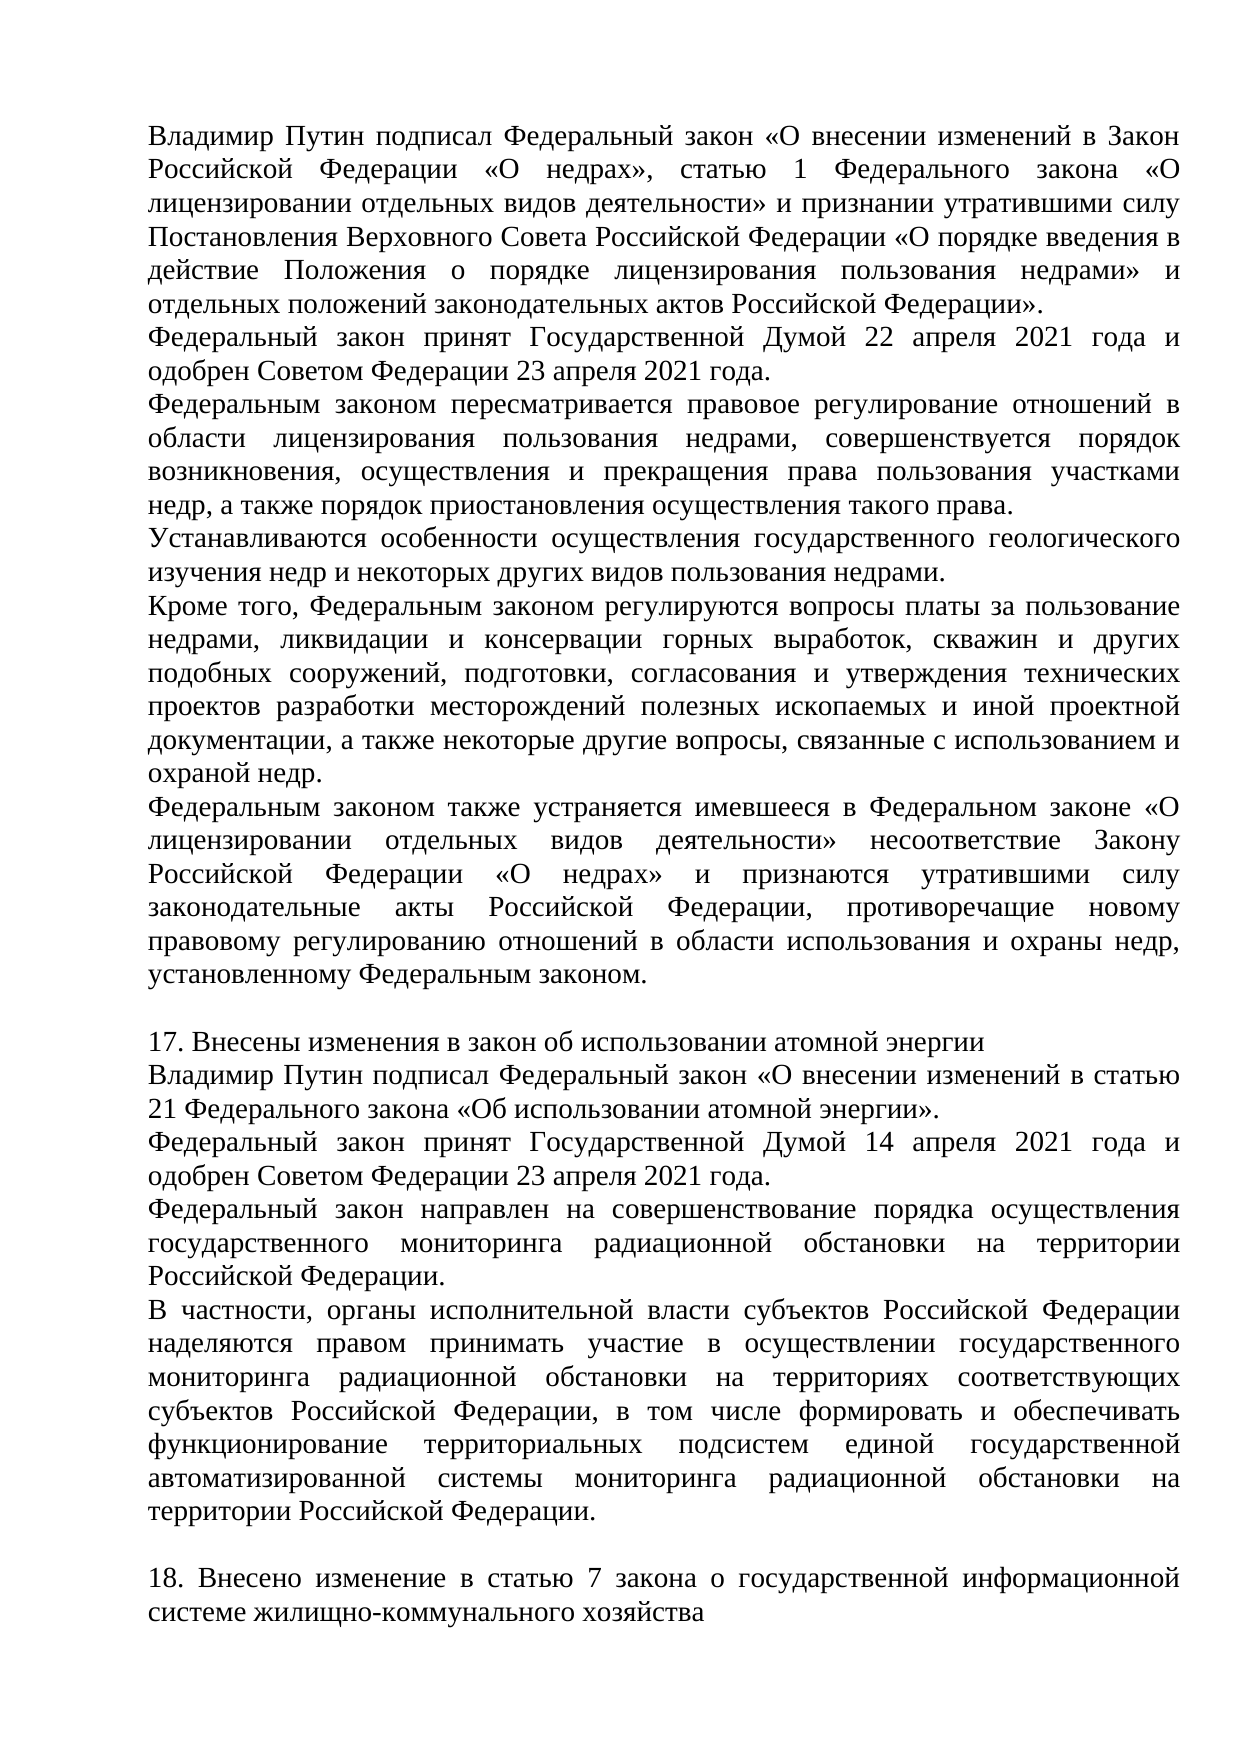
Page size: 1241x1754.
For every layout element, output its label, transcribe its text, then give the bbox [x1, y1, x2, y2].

text Федеральный закон принят Государственной Думой 14 апреля 2021 года и одобрен Советом Федерации 23 апреля 2021 года. [148, 1124, 1181, 1191]
text Федеральным законом также устраняется имевшееся в Федеральном законе «О лицензировании отдельных видов деятельности» несоответствие Закону Российской Федерации «О недрах» и признаются утратившими силу законодательные акты Российской Федерации, противоречащие новому правовому регулированию отношений в области использования и охраны недр, установленному Федеральным законом. [148, 789, 1181, 990]
text Кроме того, Федеральным законом регулируются вопросы платы за пользование недрами, ликвидации и консервации горных выработок, скважин и других подобных сооружений, подготовки, согласования и утверждения технических проектов разработки месторождений полезных ископаемых и иной проектной документации, а также некоторые другие вопросы, связанные с использованием и охраной недр. [148, 588, 1181, 789]
text Федеральный закон принят Государственной Думой 22 апреля 2021 года и одобрен Советом Федерации 23 апреля 2021 года. [148, 319, 1181, 386]
text Федеральный закон направлен на совершенствование порядка осуществления государственного мониторинга радиационной обстановки на территории Российской Федерации. [148, 1191, 1181, 1292]
text Устанавливаются особенности осуществления государственного геологического изучения недр и некоторых других видов пользования недрами. [148, 521, 1181, 588]
text 18. Внесено изменение в статью 7 закона о государственной информационной системе жилищно-коммунального хозяйства [148, 1560, 1181, 1627]
text Владимир Путин подписал Федеральный закон «О внесении изменений в Закон Российской Федерации «О недрах», статью 1 Федерального закона «О лицензировании отдельных видов деятельности» и признании утратившими силу Постановления Верховного Совета Российской Федерации «О порядке введения в действие Положения о порядке лицензирования пользования недрами» и отдельных положений законодательных актов Российской Федерации». [148, 118, 1181, 319]
text В частности, органы исполнительной власти субъектов Российской Федерации наделяются правом принимать участие в осуществлении государственного мониторинга радиационной обстановки на территориях соответствующих субъектов Российской Федерации, в том числе формировать и обеспечивать функционирование территориальных подсистем единой государственной автоматизированной системы мониторинга радиационной обстановки на территории Российской Федерации. [148, 1292, 1181, 1527]
text 17. Внесены изменения в закон об использовании атомной энергии [148, 1024, 1181, 1057]
text Владимир Путин подписал Федеральный закон «О внесении изменений в статью 21 Федерального закона «Об использовании атомной энергии». [148, 1057, 1181, 1124]
text Федеральным законом пересматривается правовое регулирование отношений в области лицензирования пользования недрами, совершенствуется порядок возникновения, осуществления и прекращения права пользования участками недр, а также порядок приостановления осуществления такого права. [148, 386, 1181, 521]
